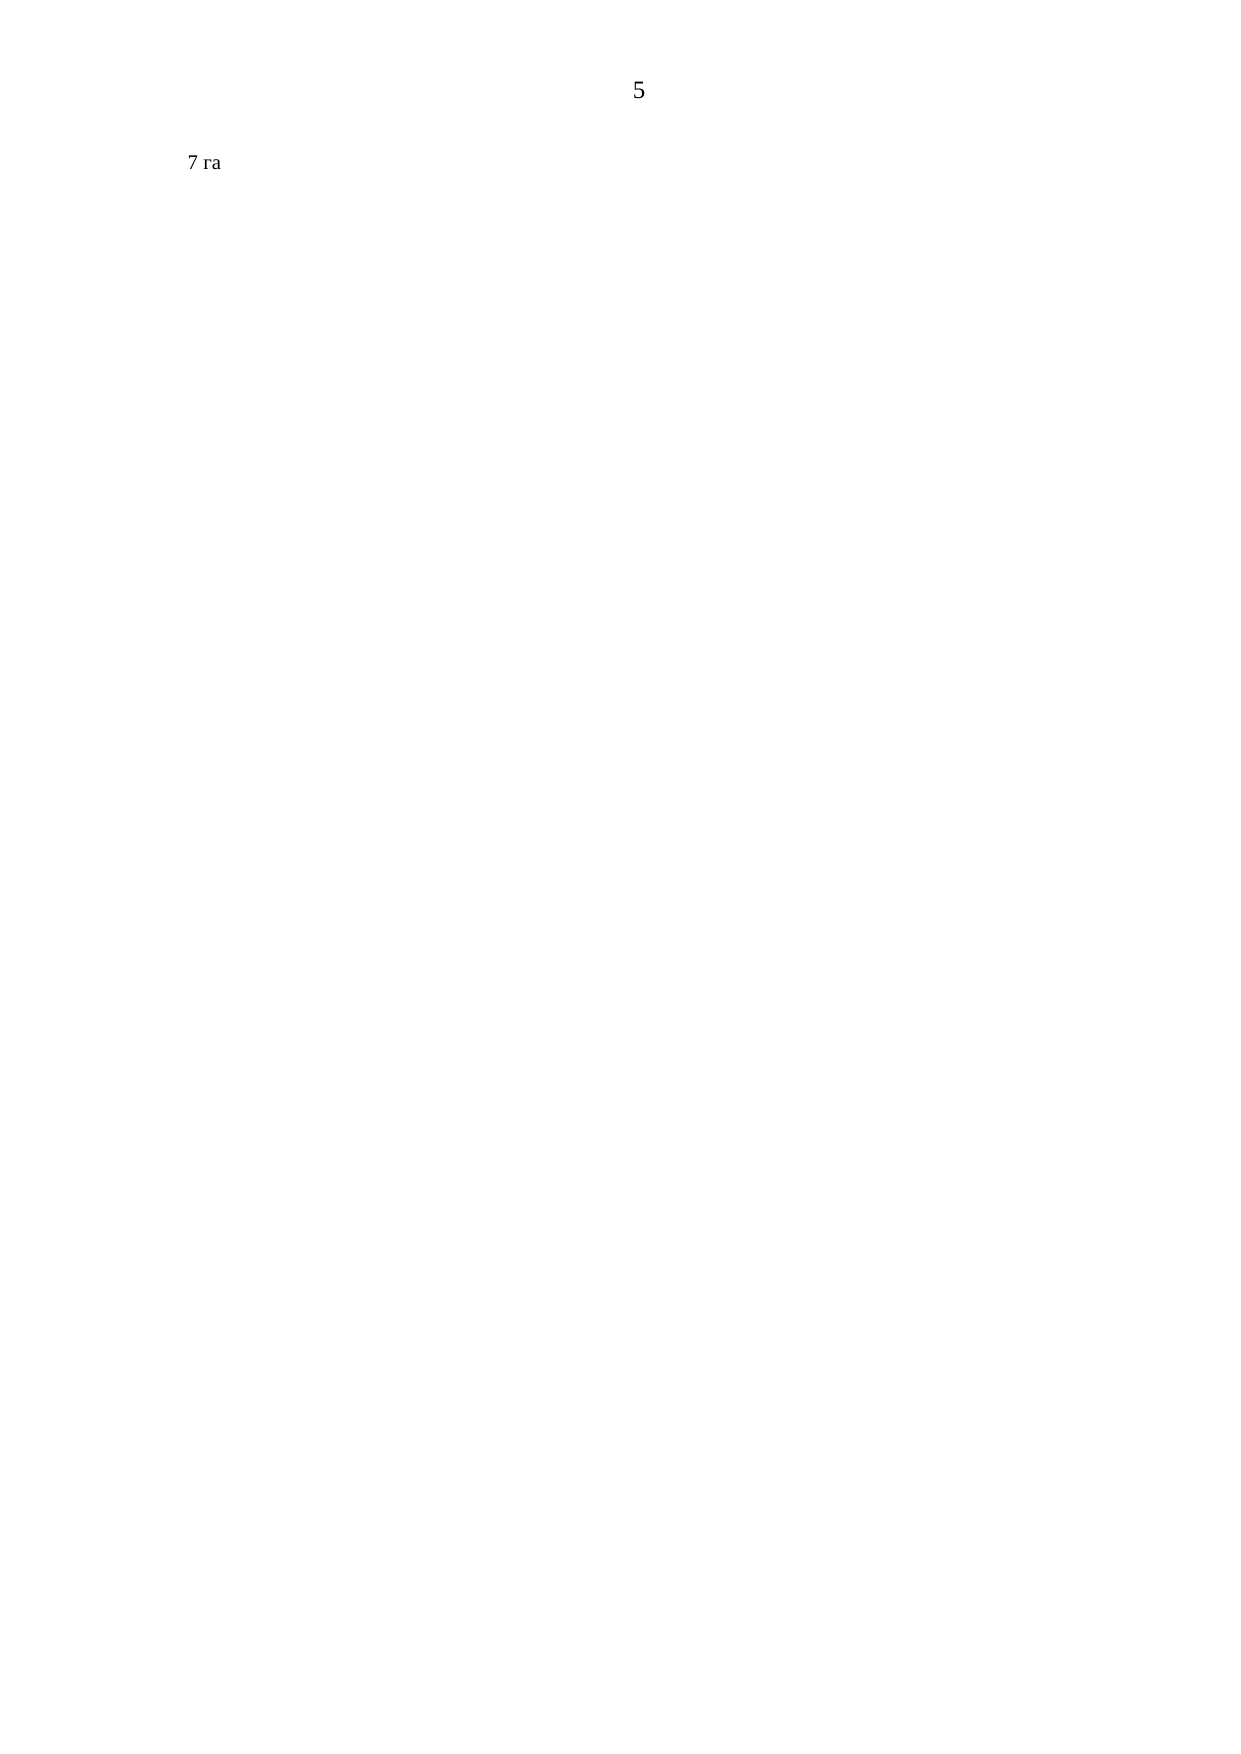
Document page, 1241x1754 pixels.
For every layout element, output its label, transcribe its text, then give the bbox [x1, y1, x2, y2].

text 7 га [187, 150, 1090, 174]
